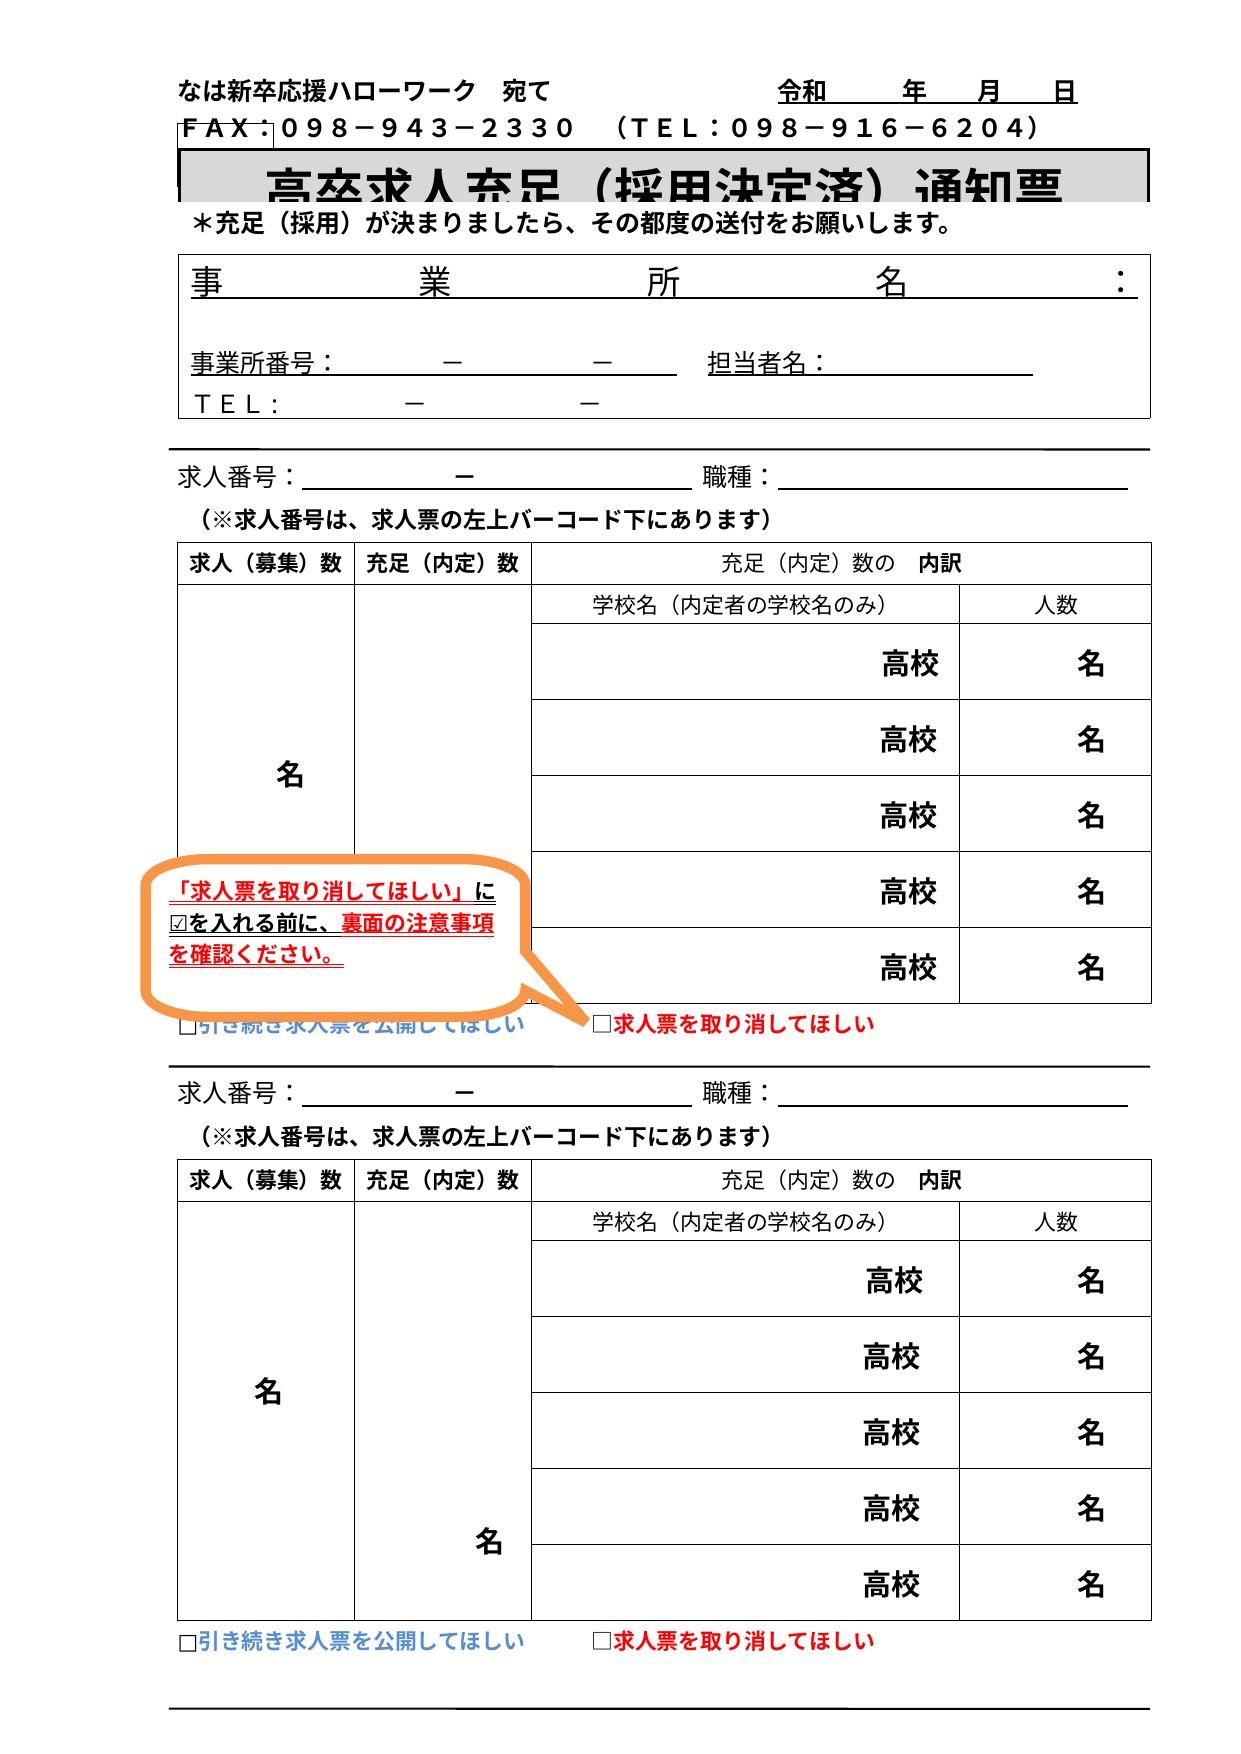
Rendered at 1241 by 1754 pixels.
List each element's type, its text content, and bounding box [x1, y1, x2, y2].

table_cell 名 [960, 624, 1151, 699]
table_cell 名 [960, 1469, 1151, 1544]
table_cell 高校 [532, 624, 959, 699]
text ＦＡＸ：０９８－９４３－２３３０ （ＴＥＬ：０９８－９１６－６２０４） [177, 108, 1152, 146]
table_cell 高校 [532, 776, 959, 851]
table_cell 学校名（内定者の学校名のみ） [532, 1202, 959, 1239]
table_cell 名 [355, 585, 531, 880]
table_cell 人数 [960, 1202, 1151, 1239]
table_cell 高校 [532, 1241, 959, 1316]
table_cell 高校 [532, 928, 959, 1003]
table_cell 学校名（内定者の学校名のみ） [532, 585, 959, 623]
table_cell 高校 [532, 1545, 959, 1620]
table_header 充足（内定）数 [355, 543, 531, 584]
table_cell 名 [960, 852, 1151, 927]
table_cell 高校 [532, 1393, 959, 1468]
table_cell 名 [178, 585, 354, 856]
table_cell 高校 [532, 700, 959, 775]
table_cell 名 [960, 1317, 1151, 1392]
table_cell 名 [960, 1545, 1151, 1620]
text なは新卒応援ハローワーク 宛て 令和 年 月 日 [177, 71, 1152, 108]
text （※求人番号は、求人票の左上バーコード下にあります） [177, 1116, 1152, 1154]
table_header 充足（内定）数 [355, 1160, 531, 1201]
table_cell 名 [960, 700, 1151, 775]
text （※求人番号は、求人票の左上バーコード下にあります） [177, 499, 1152, 537]
text 求人番号： － 職種： [177, 1073, 1152, 1111]
table_cell 名 [960, 1241, 1151, 1316]
table_header 充足（内定）数の 内訳 [532, 1160, 1151, 1201]
table_header 充足（内定）数の 内訳 [532, 543, 1151, 584]
text □引き続き求人票を公開してほしい □求人票を取り消してほしい [177, 1004, 1152, 1042]
table_cell 高校 [532, 852, 959, 927]
table_cell 高校 [532, 1317, 959, 1392]
table_header 求人（募集）数 [178, 543, 354, 584]
table_cell 高校 [532, 1469, 959, 1544]
table_cell 名 [960, 776, 1151, 851]
table_cell 名 [355, 1202, 531, 1620]
table_cell 名 [960, 928, 1151, 1003]
table_cell 名 [960, 1393, 1151, 1468]
table_cell 人数 [960, 585, 1151, 623]
text 求人番号： － 職種： [177, 413, 1152, 494]
table_cell 名 [178, 1202, 354, 1620]
table_header 求人（募集）数 [178, 1160, 354, 1201]
text □引き続き求人票を公開してほしい □求人票を取り消してほしい [177, 1621, 1152, 1658]
